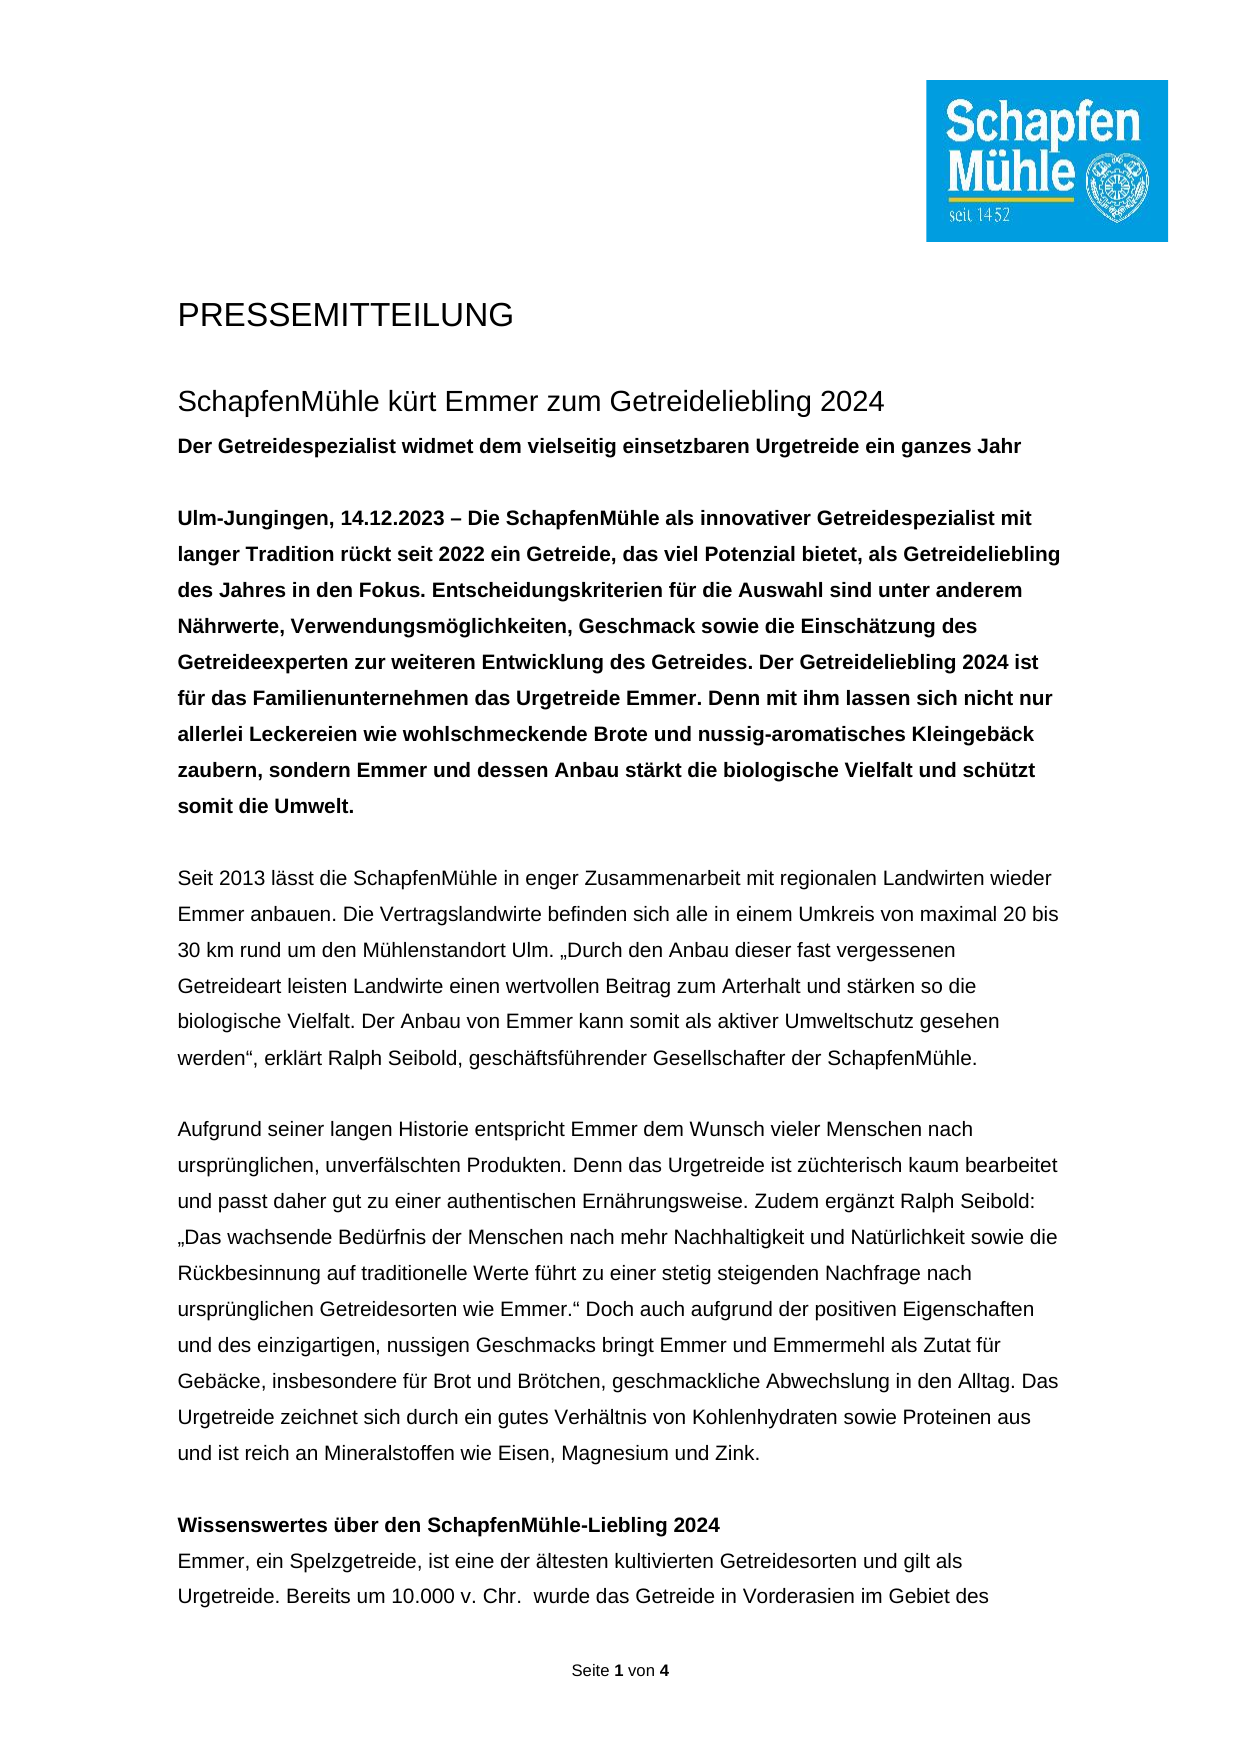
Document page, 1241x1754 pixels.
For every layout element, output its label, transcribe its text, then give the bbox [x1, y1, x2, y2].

text Ulm-Jungingen, 14.12.2023 – Die SchapfenMühle als innovativer Getreidespezialist mit langer Tradition rückt seit 2022 ein Getreide, das viel Potenzial bietet, als Getreideliebling des Jahres in den Fokus. Entscheidungskriterien für die Auswahl sind unter anderem Nährwerte, Verwendungsmöglichkeiten, Geschmack sowie die Einschätzung des Getreideexperten zur weiteren Entwicklung des Getreides. Der Getreideliebling 2024 ist für das Familienunternehmen das Urgetreide Emmer. Denn mit ihm lassen sich nicht nur allerlei Leckereien wie wohlschmeckende Brote und nussig-aromatisches Kleingebäck zaubern, sondern Emmer und dessen Anbau stärkt die biologische Vielfalt und schützt somit die Umwelt. [177, 506, 1063, 818]
picture [984, 210, 990, 218]
picture [1076, 99, 1113, 142]
text Wissenswertes über den SchapfenMühle-Liebling 2024 [177, 1512, 1063, 1536]
picture [949, 148, 1037, 192]
picture [995, 208, 1001, 221]
picture [951, 211, 960, 221]
picture [1025, 109, 1075, 192]
text PRESSEMITTEILUNG [177, 295, 1063, 334]
text Aufgrund seiner langen Historie entspricht Emmer dem Wunsch vieler Menschen nach ursprünglichen, unverfälschten Produkten. Denn das Urgetreide ist züchterisch kaum bearbeitet und passt daher gut zu einer authentischen Ernährungsweise. Zudem ergänzt Ralph Seibold: „Das wachsende Bedürfnis der Menschen nach mehr Nachhaltigkeit und Natürlichkeit sowie die Rückbesinnung auf traditionelle Werte führt zu einer stetig steigenden Nachfrage nach ursprünglichen Getreidesorten wie Emmer.“ Doch auch aufgrund der positiven Eigenschaften und des einzigartigen, nussigen Geschmacks bringt Emmer und Emmermehl als Zutat für Gebäcke, insbesondere für Brot und Brötchen, geschmackliche Abwechslung in den Alltag. Das Urgetreide zeichnet sich durch ein gutes Verhältnis von Kohlenhydraten sowie Proteinen aus und ist reich an Mineralstoffen wie Eisen, Magnesium und Zink. [177, 1117, 1063, 1464]
picture [1085, 153, 1149, 222]
text Seit 2013 lässt die SchapfenMühle in enger Zusammenarbeit mit regionalen Landwirten wieder Emmer anbauen. Die Vertragslandwirte befinden sich alle in einem Umkreis von maximal 20 bis 30 km rund um den Mühlenstandort Ulm. „Durch den Anbau dieser fast vergessenen Getreideart leisten Landwirte einen wertvollen Beitrag zum Arterhalt und stärken so die biologische Vielfalt. Der Anbau von Emmer kann somit als aktiver Umweltschutz gesehen werden“, erklärt Ralph Seibold, geschäftsführender Gesellschafter der SchapfenMühle. [177, 866, 1063, 1069]
text Der Getreidespezialist widmet dem vielseitig einsetzbaren Urgetreide ein ganzes Jahr [177, 434, 1063, 458]
picture [946, 99, 1027, 142]
text SchapfenMühle kürt Emmer zum Getreideliebling 2024 [177, 384, 1063, 418]
picture [1116, 109, 1140, 141]
picture [948, 197, 1074, 203]
picture [989, 149, 1007, 157]
picture [1095, 205, 1102, 212]
